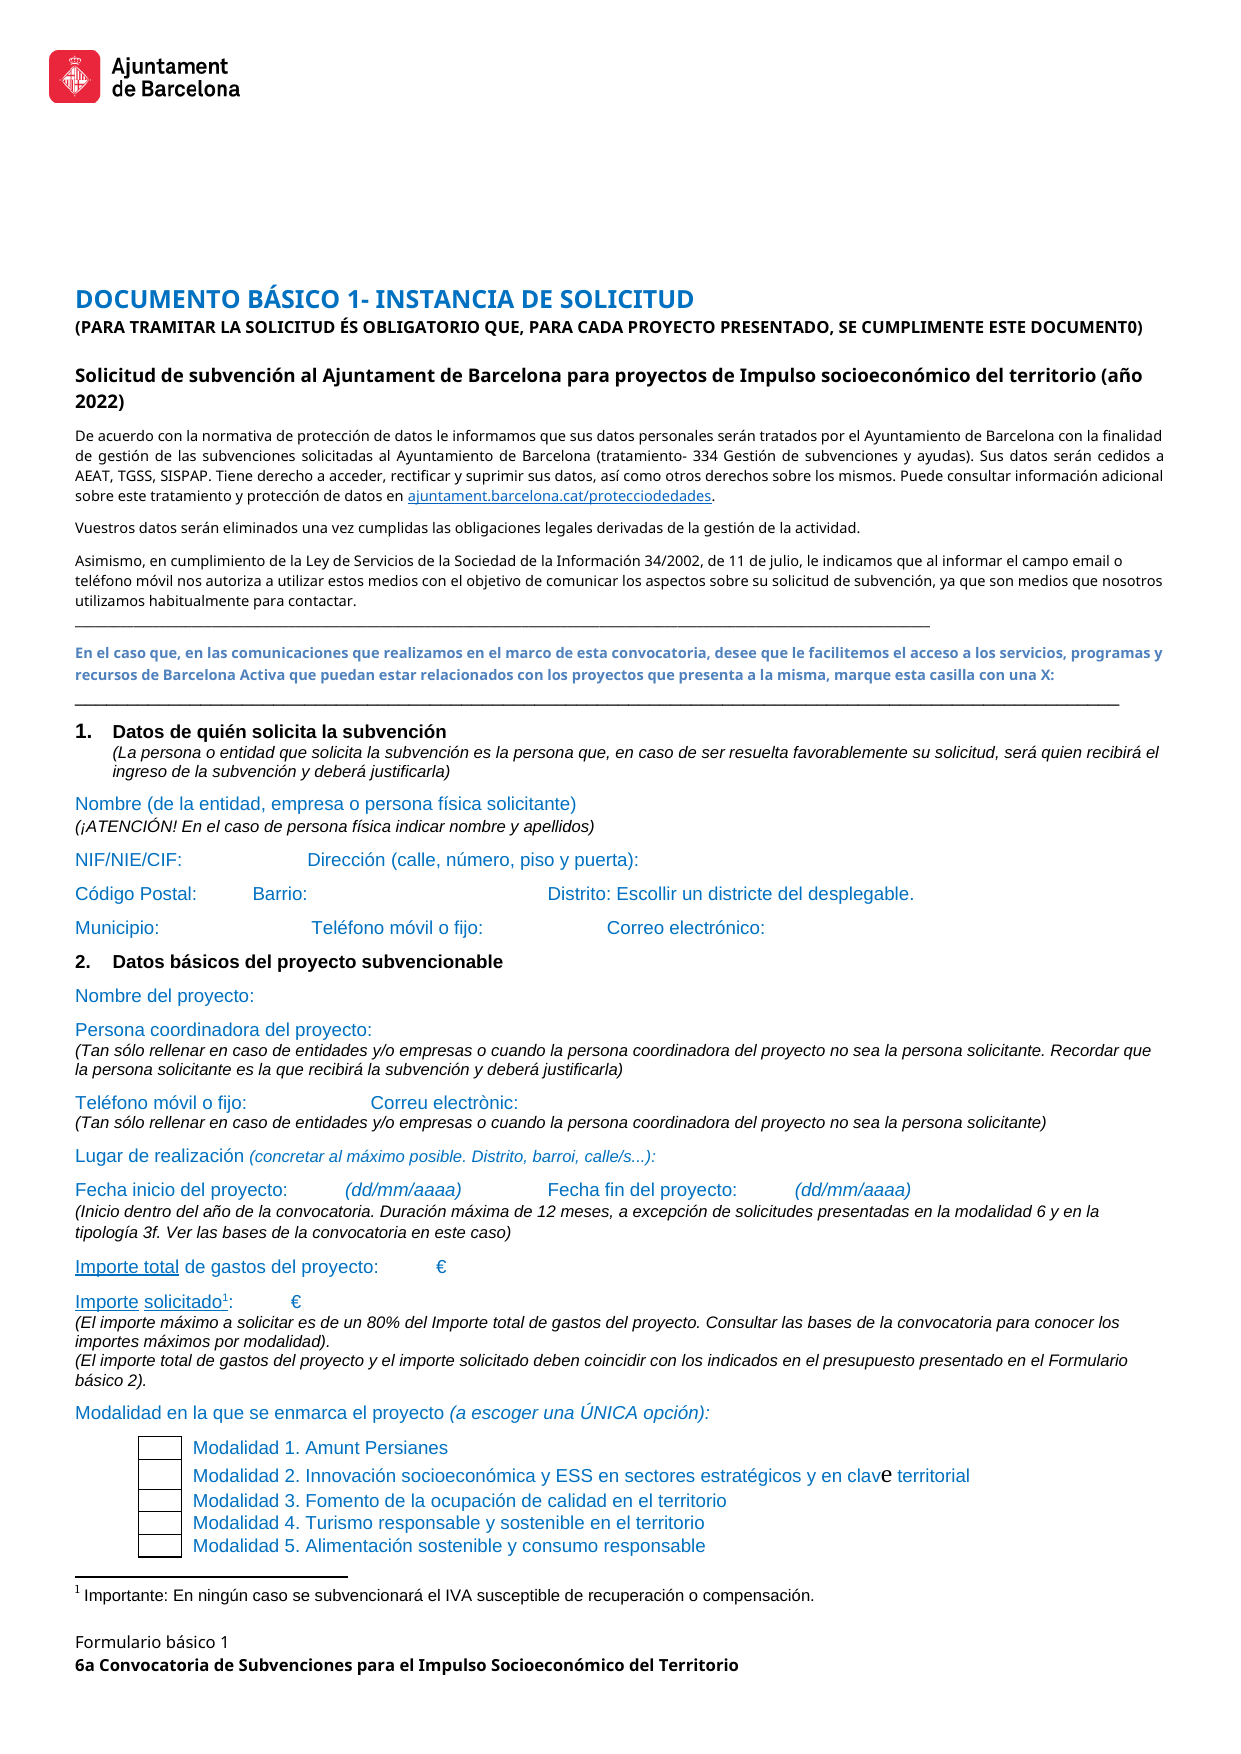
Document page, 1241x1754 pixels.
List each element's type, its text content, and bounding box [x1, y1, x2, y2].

list Datos básicos del proyecto subvencionable [75, 951, 1165, 973]
text Modalidad en la que se enmarca el proyecto (a escoger una ÚNICA opción): [75, 1402, 1165, 1424]
text Teléfono móvil o fijo: Correu electrònic: (Tan sólo rellenar en caso de entidades y/o empresas o cuando la persona coordinadora del proyecto no sea la persona solicitante) [75, 1092, 1165, 1132]
text (PARA TRAMITAR LA SOLICITUD ÉS OBLIGATORIO QUE, PARA CADA PROYECTO PRESENTADO, SE CUMPLIMENTE ESTE DOCUMENT0) [75, 316, 1165, 338]
text Nombre (de la entidad, empresa o persona física solicitante) (¡ATENCIÓN! En el caso de persona física indicar nombre y apellidos) [75, 793, 1165, 836]
table_cell Modalidad 4. Turismo responsable y sostenible en el territorio [182, 1511, 1215, 1534]
text DOCUMENTO BÁSICO 1- INSTANCIA DE SOLICITUD [75, 282, 1165, 316]
text En el caso que, en las comunicaciones que realizamos en el marco de esta convocatoria, desee que le facilitemos el acceso a los servicios, programas y recursos de Barcelona Activa que puedan estar relacionados con los proyectos que presenta a la misma, marque esta casilla con una X: ____________________________________________________________________________________________________ [75, 643, 1165, 706]
text Nombre del proyecto: [75, 985, 1165, 1007]
table_cell Modalidad 5. Alimentación sostenible y consumo responsable [182, 1534, 1215, 1556]
table_header Modalidad 1. Amunt Persianes [182, 1436, 1215, 1459]
table_cell [139, 1460, 181, 1488]
text Lugar de realización (concretar al máximo posible. Distrito, barroi, calle/s...): [75, 1145, 1165, 1166]
text Municipio: Teléfono móvil o fijo: Correo electrónico: [75, 917, 1165, 938]
table_cell [139, 1535, 181, 1556]
picture [46, 47, 241, 103]
text Código Postal: Barrio: Distrito: [75, 883, 1165, 904]
text Asimismo, en cumplimiento de la Ley de Servicios de la Sociedad de la Información 34/2002, de 11 de julio, le indicamos que al informar el campo email o teléfono móvil nos autoriza a utilizar estos medios con el objetivo de comunicar los aspectos sobre su solicitud de subvención, ya que son medios que nosotros utilizamos habitualmente para contactar. ____________________________________________________________________________________________________________________________________ [75, 551, 1165, 630]
text NIF/NIE/CIF: Dirección (calle, número, piso y puerta): [75, 849, 1165, 870]
list Datos de quién solicita la subvención (La persona o entidad que solicita la subvención es la persona que, en caso de ser resuelta favorablemente su solicitud, será quien recibirá el ingreso de la subvención y deberá justificarla) [75, 718, 1165, 781]
text Solicitud de subvención al Ajuntament de Barcelona para proyectos de Impulso socioeconómico del territorio (año 2022) [75, 362, 1165, 413]
table_cell Modalidad 2. Innovación socioeconómica y ESS en sectores estratégicos y en clave territorial [182, 1459, 1215, 1488]
text Persona coordinadora del proyecto: (Tan sólo rellenar en caso de entidades y/o empresas o cuando la persona coordinadora del proyecto no sea la persona solicitante. Recordar que la persona solicitante es la que recibirá la subvención y deberá justificarla) [75, 1019, 1165, 1079]
table_cell [139, 1490, 181, 1511]
table_header [139, 1437, 181, 1459]
text De acuerdo con la normativa de protección de datos le informamos que sus datos personales serán tratados por el Ayuntamiento de Barcelona con la finalidad de gestión de las subvenciones solicitadas al Ayuntamiento de Barcelona (tratamiento- 334 Gestión de subvenciones y ayudas). Sus datos serán cedidos a AEAT, TGSS, SISPAP. Tiene derecho a acceder, rectificar y suprimir sus datos, así como otros derechos sobre los mismos. Puede consultar información adicional sobre este tratamiento y protección de datos en ajuntament.barcelona.cat/protecciodedades. [75, 426, 1165, 506]
table_cell Modalidad 3. Fomento de la ocupación de calidad en el territorio [182, 1489, 1215, 1511]
text Vuestros datos serán eliminados una vez cumplidas las obligaciones legales derivadas de la gestión de la actividad. [75, 518, 1165, 538]
text Importe solicitado: € (El importe máximo a solicitar es de un 80% del Importe total de gastos del proyecto. Consultar las bases de la convocatoria para conocer los importes máximos por modalidad). (El importe total de gastos del proyecto y el importe solicitado deben coincidir con los indicados en el presupuesto presentado en el Formulario básico 2). [75, 1291, 1165, 1389]
text Fecha inicio del proyecto: (dd/mm/aaaa) Fecha fin del proyecto: (dd/mm/aaaa) (Inicio dentro del año de la convocatoria. Duración máxima de 12 meses, a excepción de solicitudes presentadas en la modalidad 6 y en la tipología 3f. Ver las bases de la convocatoria en este caso) [75, 1179, 1165, 1242]
text Importe total de gastos del proyecto: € [75, 1256, 1165, 1277]
table_cell [139, 1512, 181, 1534]
